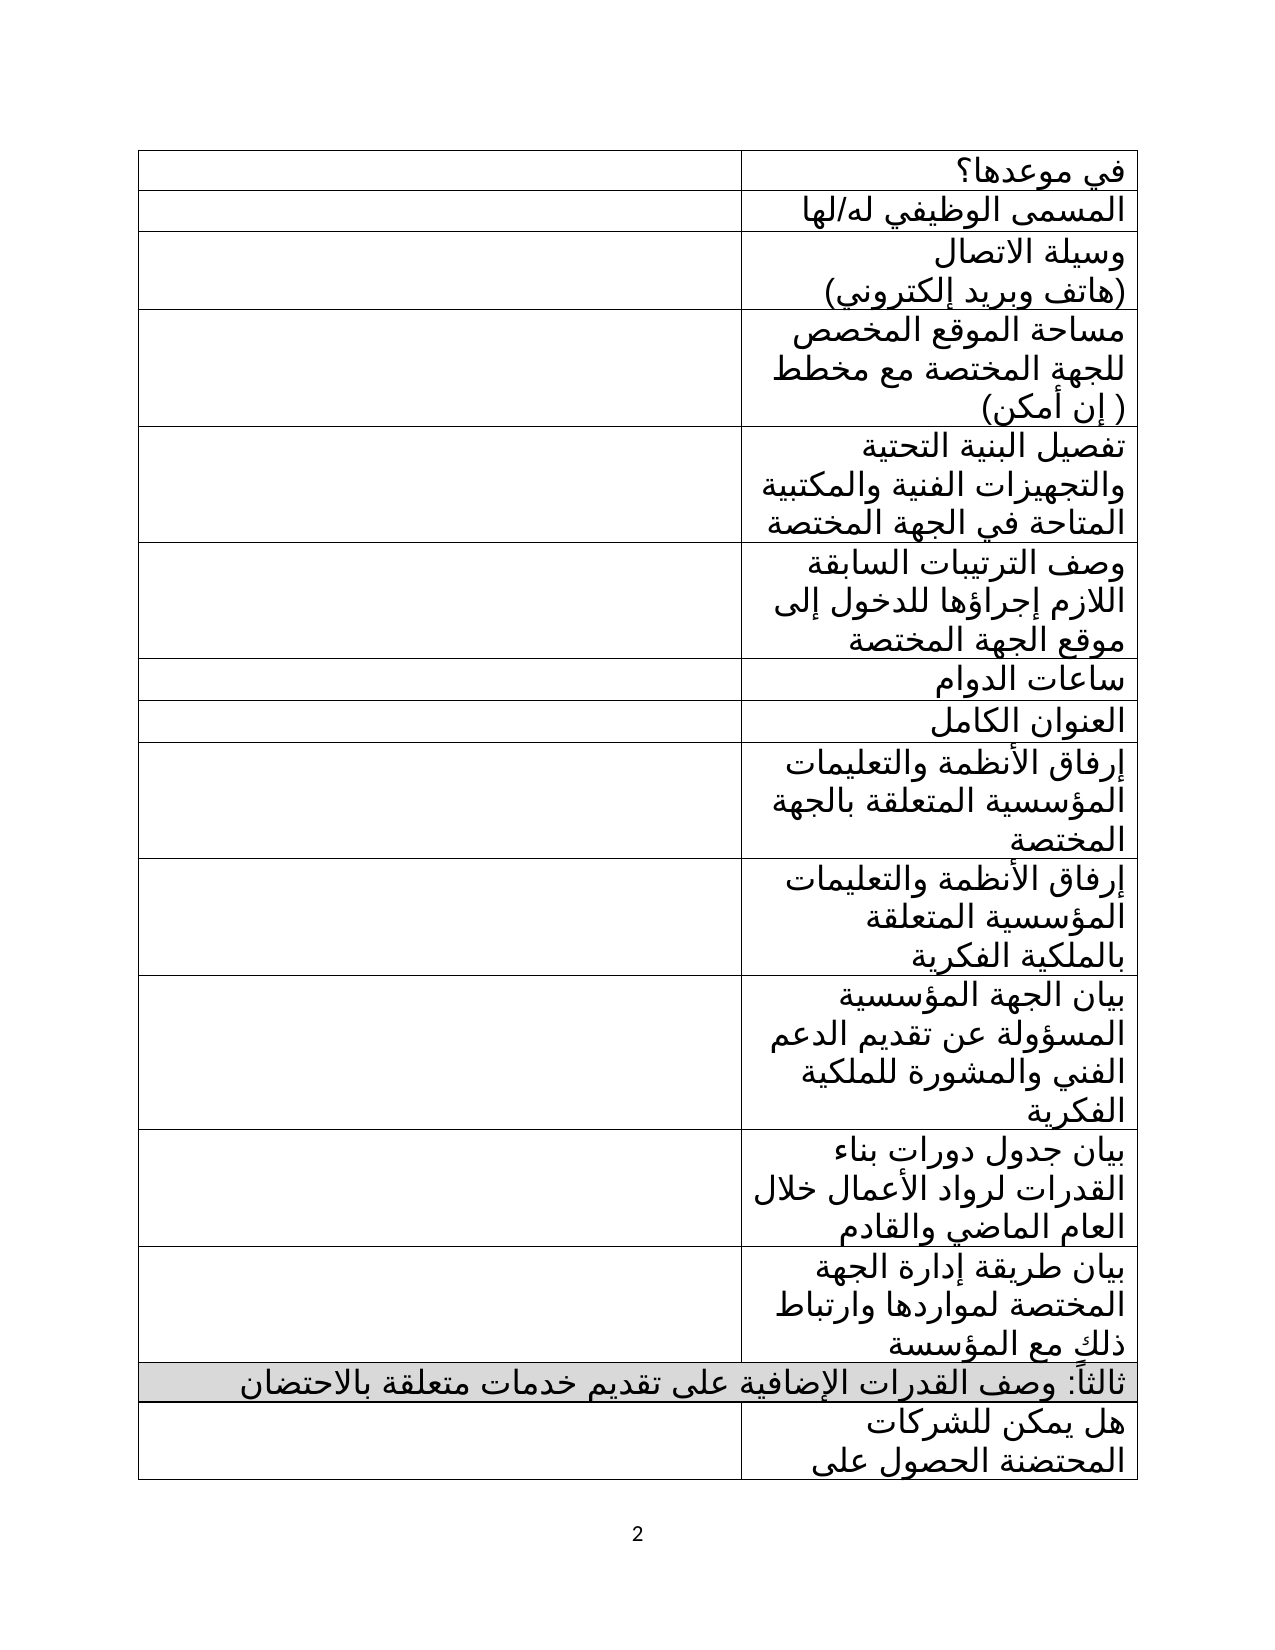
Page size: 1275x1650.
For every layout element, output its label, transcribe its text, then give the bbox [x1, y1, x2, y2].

table_cell المسمى الوظيفي له/لها [742, 191, 1137, 231]
table_cell بيان جدول دورات بناء القدرات لرواد الأعمال خلال العام الماضي والقادم [742, 1130, 1137, 1246]
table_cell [742, 1403, 1137, 1479]
table_cell [139, 543, 741, 658]
table_cell بيان طريقة إدارة الجهة المختصة لمواردها وارتباط ذلك مع المؤسسة [742, 1247, 1137, 1362]
table_cell وصف الترتيبات السابقة اللازم إجراؤها للدخول إلى موقع الجهة المختصة [742, 543, 1137, 658]
table_cell [139, 1130, 741, 1246]
table_cell [139, 427, 741, 542]
table_cell [139, 191, 741, 231]
table_cell [139, 976, 741, 1129]
table_cell تفصيل البنية التحتية والتجهيزات الفنية والمكتبية المتاحة في الجهة المختصة [742, 427, 1137, 542]
table_cell مساحة الموقع المخصص للجهة المختصة مع مخطط ( إن أمكن) [742, 310, 1137, 426]
table_cell ثالثاً: وصف القدرات الإضافية على تقديم خدمات متعلقة بالاحتضان [139, 1363, 1137, 1401]
table_cell [139, 743, 741, 858]
table_cell [139, 232, 741, 309]
table_cell بيان الجهة المؤسسية المسؤولة عن تقديم الدعم الفني والمشورة للملكية الفكرية [742, 976, 1137, 1129]
table_cell [139, 859, 741, 974]
table_cell [139, 659, 741, 700]
table_cell [139, 151, 741, 189]
table_cell وسيلة الاتصال (هاتف وبريد إلكتروني) [742, 232, 1137, 309]
table_cell العنوان الكامل [742, 701, 1137, 742]
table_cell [742, 151, 1137, 189]
table_cell [139, 701, 741, 742]
table_cell [139, 1403, 741, 1479]
table_cell ساعات الدوام [742, 659, 1137, 700]
table_cell إرفاق الأنظمة والتعليمات المؤسسية المتعلقة بالجهة المختصة [742, 743, 1137, 858]
table_cell [139, 310, 741, 426]
table_cell [139, 1247, 741, 1362]
table_cell إرفاق الأنظمة والتعليمات المؤسسية المتعلقة بالملكية الفكرية [742, 859, 1137, 974]
